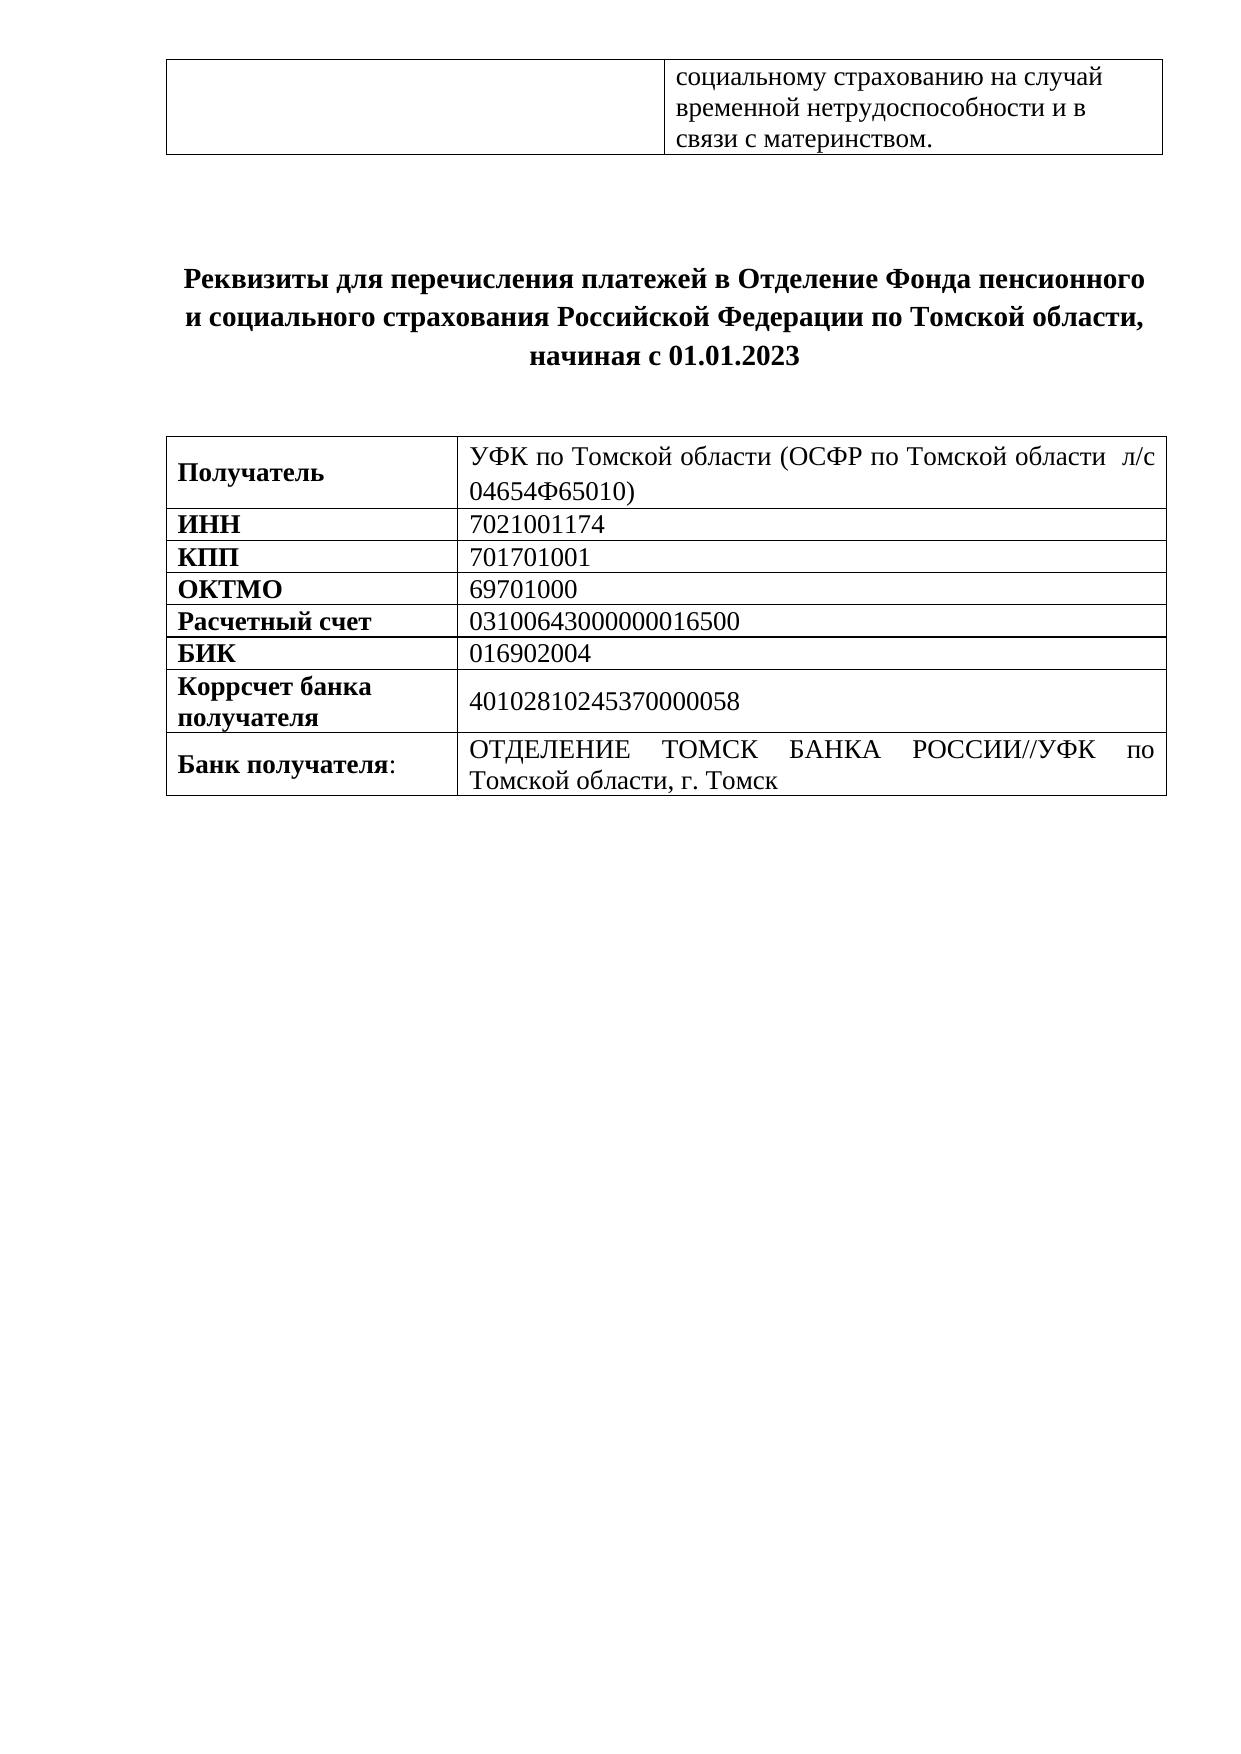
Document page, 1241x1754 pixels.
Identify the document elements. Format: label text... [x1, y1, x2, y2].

text Реквизиты для перечисления платежей в Отделение Фонда пенсионного и социального страхования Российской Федерации по Томской области, начиная с 01.01.2023 [177, 261, 1152, 371]
table_cell 40102810245370000058 [458, 670, 1166, 732]
table_cell Расчетный счет [167, 605, 457, 636]
table_cell 7021001174 [458, 509, 1166, 540]
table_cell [665, 60, 1162, 154]
table_cell ОТДЕЛЕНИЕ ТОМСК БАНКА РОССИИ//УФК по Томской области, г. Томск [458, 733, 1166, 795]
table_cell КПП [167, 541, 457, 572]
table_cell ИНН [167, 509, 457, 540]
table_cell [167, 60, 664, 154]
table_cell ОКТМО [167, 573, 457, 604]
table_cell 69701000 [458, 573, 1166, 604]
table_header Получатель [167, 437, 457, 508]
table_cell 03100643000000016500 [458, 605, 1166, 636]
table_cell Коррсчет банка получателя [167, 670, 457, 732]
table_cell 701701001 [458, 541, 1166, 572]
table_cell 016902004 [458, 638, 1166, 668]
table_cell БИК [167, 638, 457, 668]
table_cell Банк получателя: [167, 733, 457, 795]
table_header УФК по Томской области (ОСФР по Томской области л/с 04654Ф65010) [458, 437, 1166, 508]
